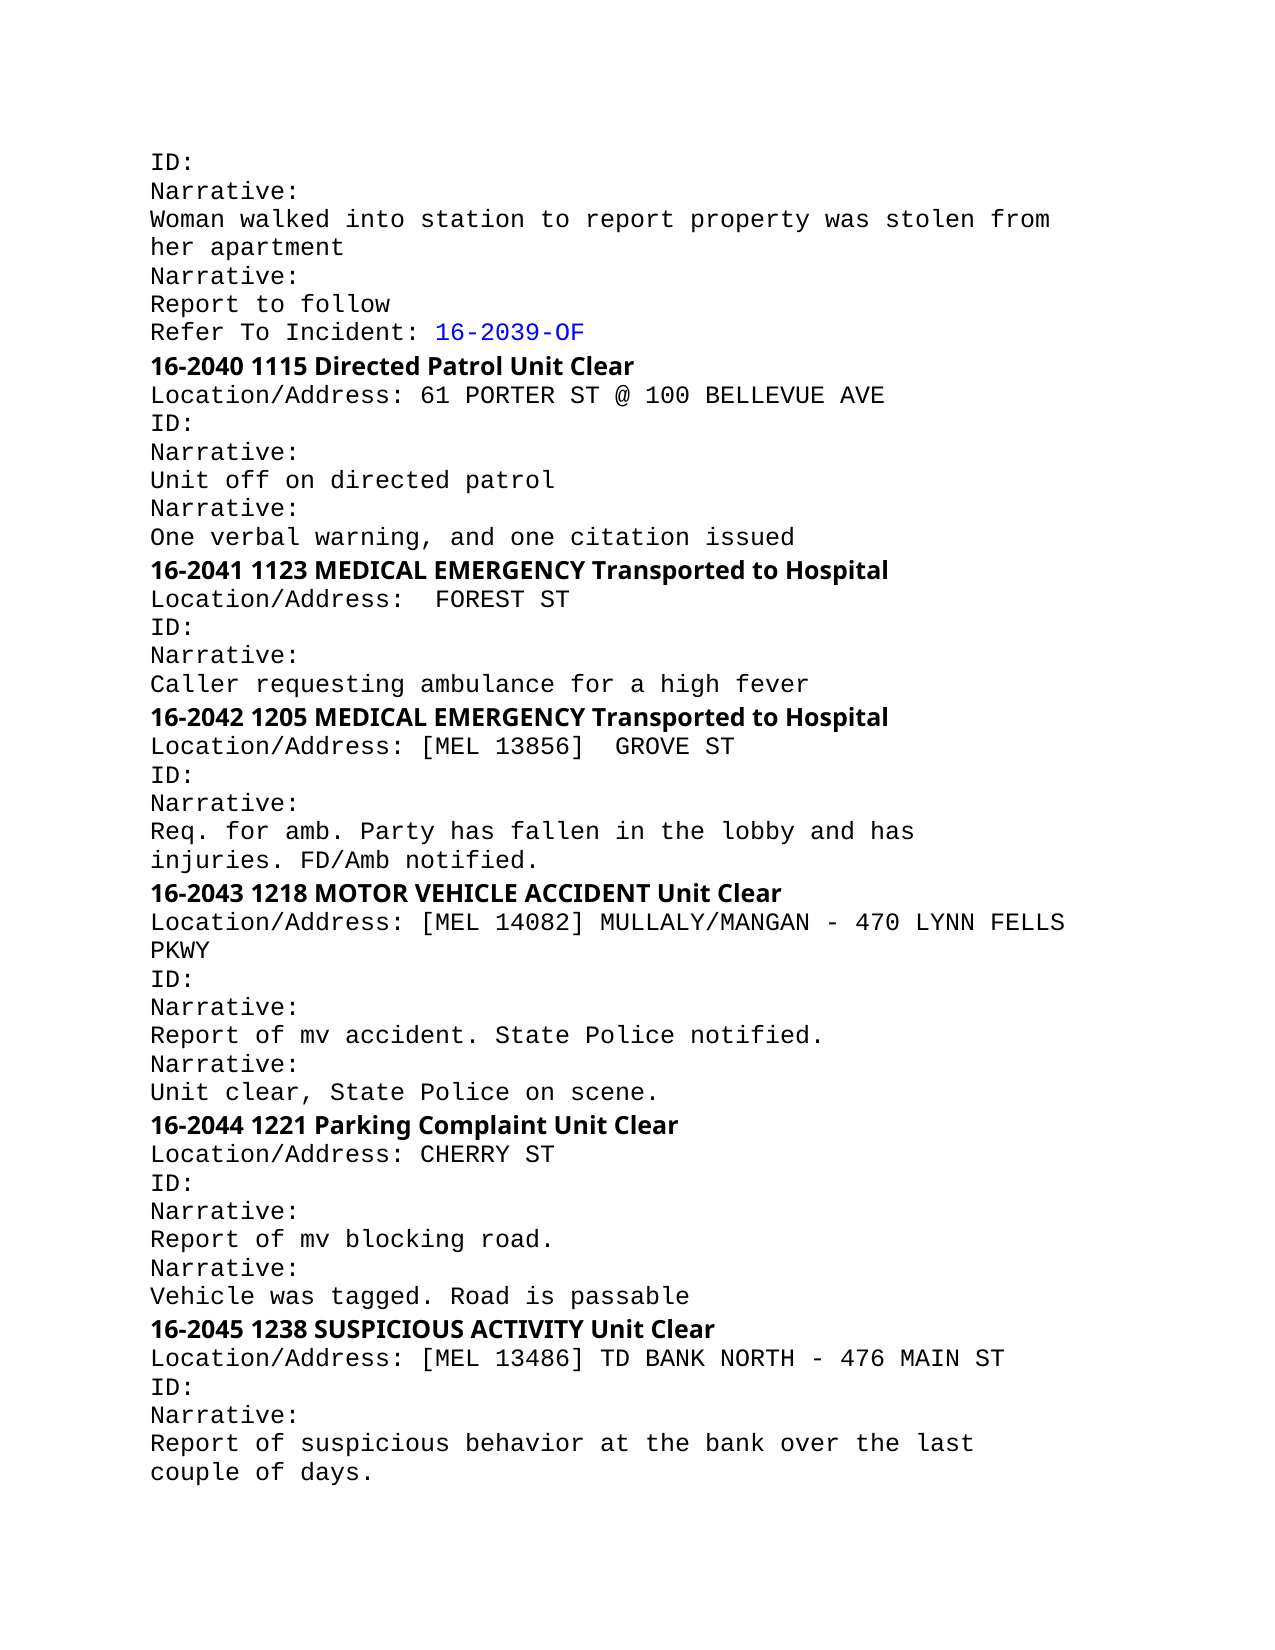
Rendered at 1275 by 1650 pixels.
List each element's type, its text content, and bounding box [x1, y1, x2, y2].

text Narrative: [150, 178, 1125, 207]
text Narrative: [150, 994, 1125, 1023]
text Narrative: [150, 439, 1125, 467]
text Location/Address: FOREST ST [150, 586, 1125, 615]
text Report of suspicious behavior at the bank over the last [150, 1431, 1125, 1459]
text Report to follow [150, 292, 1125, 320]
text her apartment [150, 235, 1125, 263]
text Narrative: [150, 1255, 1125, 1284]
text ID: [150, 150, 1125, 178]
text Caller requesting ambulance for a high fever [150, 671, 1125, 700]
text Report of mv blocking road. [150, 1227, 1125, 1255]
text Location/Address: [MEL 13486] TD BANK NORTH - 476 MAIN ST [150, 1346, 1125, 1374]
text Unit clear, State Police on scene. [150, 1079, 1125, 1108]
text Location/Address: 61 PORTER ST @ 100 BELLEVUE AVE [150, 382, 1125, 411]
text 16-2043 1218 MOTOR VEHICLE ACCIDENT Unit Clear [150, 876, 1125, 909]
text 16-2044 1221 Parking Complaint Unit Clear [150, 1108, 1125, 1142]
text ID: [150, 1374, 1125, 1403]
text Narrative: [150, 1051, 1125, 1079]
text Narrative: [150, 791, 1125, 819]
text ID: [150, 762, 1125, 791]
text Location/Address: [MEL 13856] GROVE ST [150, 734, 1125, 762]
text ID: [150, 615, 1125, 643]
text 16-2045 1238 SUSPICIOUS ACTIVITY Unit Clear [150, 1312, 1125, 1346]
text Narrative: [150, 643, 1125, 671]
text ID: [150, 411, 1125, 439]
text Refer To Incident: 16-2039-OF [150, 320, 1125, 348]
text Vehicle was tagged. Road is passable [150, 1284, 1125, 1312]
text 16-2040 1115 Directed Patrol Unit Clear [150, 348, 1125, 382]
text ID: [150, 966, 1125, 994]
text injuries. FD/Amb notified. [150, 847, 1125, 876]
text couple of days. [150, 1459, 1125, 1488]
text ID: [150, 1170, 1125, 1199]
text Narrative: [150, 1199, 1125, 1227]
text Report of mv accident. State Police notified. [150, 1023, 1125, 1051]
text Unit off on directed patrol [150, 467, 1125, 496]
text Narrative: [150, 1403, 1125, 1431]
text Woman walked into station to report property was stolen from [150, 207, 1125, 235]
text 16-2042 1205 MEDICAL EMERGENCY Transported to Hospital [150, 700, 1125, 734]
text 16-2041 1123 MEDICAL EMERGENCY Transported to Hospital [150, 552, 1125, 586]
text Narrative: [150, 263, 1125, 292]
text Req. for amb. Party has fallen in the lobby and has [150, 819, 1125, 847]
text Location/Address: [MEL 14082] MULLALY/MANGAN - 470 LYNN FELLS PKWY [150, 909, 1125, 966]
text Location/Address: CHERRY ST [150, 1142, 1125, 1170]
text One verbal warning, and one citation issued [150, 524, 1125, 552]
text Narrative: [150, 496, 1125, 524]
